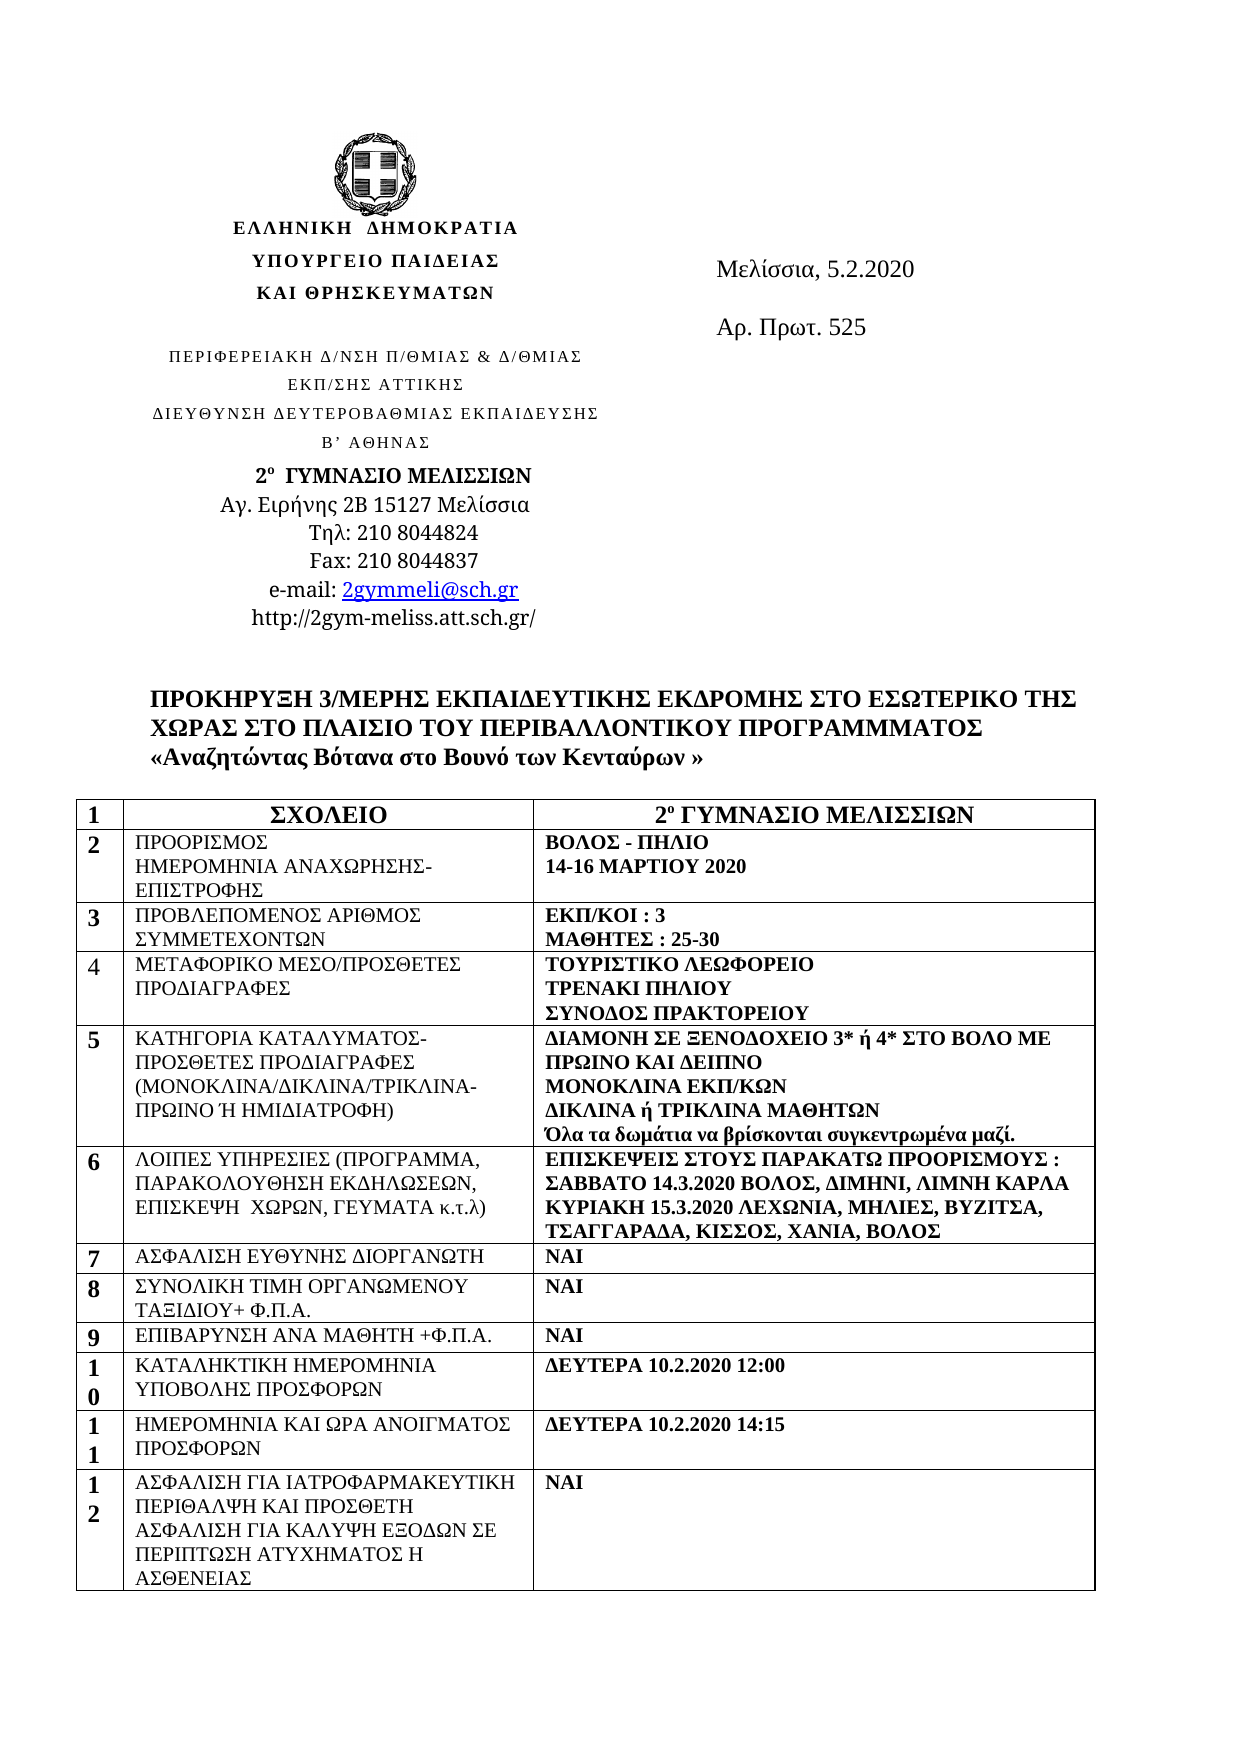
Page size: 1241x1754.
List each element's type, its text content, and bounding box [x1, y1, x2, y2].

table_cell ΚΑΤΑΛΗΚΤΙΚΗ ΗΜΕΡΟΜΗΝΙΑ ΥΠΟΒΟΛΗΣ ΠΡΟΣΦΟΡΩΝ [124, 1353, 533, 1410]
table_cell ΑΣΦΑΛΙΣΗ ΓΙΑ ΙΑΤΡΟΦΑΡΜΑΚΕΥΤΙΚΗ ΠΕΡΙΘΑΛΨΗ ΚΑΙ ΠΡΟΣΘΕΤΗ ΑΣΦΑΛΙΣΗ ΓΙΑ ΚΑΛΥΨΗ ΕΞΟΔΩΝ ΣΕ ΠΕΡΙΠΤΩΣΗ ΑΤΥΧΗΜΑΤΟΣ Η ΑΣΘΕΝΕΙΑΣ [124, 1470, 533, 1590]
table_cell ΕΠΙΒΑΡΥΝΣΗ ΑΝΑ ΜΑΘΗΤΗ +Φ.Π.Α. [124, 1323, 533, 1352]
table_cell ΔΕΥΤΕΡΑ 10.2.2020 14:15 [534, 1411, 1094, 1469]
table_cell ΜΕΤΑΦΟΡΙΚΟ ΜΕΣΟ/ΠΡΟΣΘΕΤΕΣ ΠΡΟΔΙΑΓΡΑΦΕΣ [124, 952, 533, 1024]
text ΠΡΟΚΗΡΥΞΗ 3/ΜΕΡΗΣ ΕΚΠΑΙΔΕΥΤΙΚΗΣ ΕΚΔΡΟΜΗΣ ΣΤΟ ΕΣΩΤΕΡΙΚΟ ΤΗΣ ΧΩΡΑΣ ΣΤΟ ΠΛΑΙΣΙΟ ΤΟΥ ΠΕΡΙΒΑΛΛΟΝΤΙΚΟΥ ΠΡΟΓΡΑΜΜΜΑΤΟΣ «Αναζητώντας Βότανα στο Βουνό των Κενταύρων » [150, 684, 1090, 770]
table_cell ΔΕΥΤΕΡΑ 10.2.2020 12:00 [534, 1353, 1094, 1410]
table_cell ΒΟΛΟΣ - ΠΗΛΙΟ 14-16 ΜΑΡΤΙΟΥ 2020 [534, 830, 1094, 902]
table_header ΣΧΟΛΕΙΟ [124, 800, 533, 829]
table_header 1 [77, 800, 123, 829]
table_cell ΠΡΟΒΛΕΠΟΜΕΝΟΣ ΑΡΙΘΜΟΣ ΣΥΜΜΕΤΕΧΟΝΤΩΝ [124, 903, 533, 951]
table_cell ΕΚΠ/ΚΟΙ : 3 ΜΑΘΗΤΕΣ : 25-30 [534, 903, 1094, 951]
table_cell 12 [77, 1470, 123, 1590]
table_cell ΠΡΟΟΡΙΣΜΟΣ ΗΜΕΡΟΜΗΝΙΑ ΑΝΑΧΩΡΗΣΗΣ-ΕΠΙΣΤΡΟΦΗΣ [124, 830, 533, 902]
table_cell ΝΑΙ [534, 1323, 1094, 1352]
table_cell 6 [77, 1147, 123, 1243]
table_cell 11 [77, 1411, 123, 1469]
table_cell ΚΑΤΗΓΟΡΙΑ ΚΑΤΑΛΥΜΑΤΟΣ-ΠΡΟΣΘΕΤΕΣ ΠΡΟΔΙΑΓΡΑΦΕΣ (ΜΟΝΟΚΛΙΝΑ/ΔΙΚΛΙΝΑ/ΤΡΙΚΛΙΝΑ-ΠΡΩΙΝΟ Ή ΗΜΙΔΙΑΤΡΟΦΗ) [124, 1026, 533, 1146]
table_cell ΔΙΑΜΟΝΗ ΣΕ ΞΕΝΟΔΟΧΕΙΟ 3* ή 4* ΣΤΟ ΒΟΛΟ ΜΕ ΠΡΩΙΝΟ ΚΑΙ ΔΕΙΠΝΟ ΜΟΝΟΚΛΙΝΑ ΕΚΠ/ΚΩΝ ΔΙΚΛΙΝΑ ή ΤΡΙΚΛΙΝΑ ΜΑΘΗΤΩΝ Όλα τα δωμάτια να βρίσκονται συγκεντρωμένα μαζί. [534, 1026, 1094, 1146]
table_cell ΗΜΕΡΟΜΗΝΙΑ ΚΑΙ ΩΡΑ ΑΝΟΙΓΜΑΤΟΣ ΠΡΟΣΦΟΡΩΝ [124, 1411, 533, 1469]
table_cell ΑΣΦΑΛΙΣΗ ΕΥΘΥΝΗΣ ΔΙΟΡΓΑΝΩΤΗ [124, 1244, 533, 1273]
table_cell ΛΟΙΠΕΣ ΥΠΗΡΕΣΙΕΣ (ΠΡΟΓΡΑΜΜΑ, ΠΑΡΑΚΟΛΟΥΘΗΣΗ ΕΚΔΗΛΩΣΕΩΝ, ΕΠΙΣΚΕΨΗ ΧΩΡΩΝ, ΓΕΥΜΑΤΑ κ.τ.λ) [124, 1147, 533, 1243]
table_cell ΣΥΝΟΛΙΚΗ ΤΙΜΗ ΟΡΓΑΝΩΜΕΝΟΥ ΤΑΞΙΔΙΟΥ+ Φ.Π.Α. [124, 1274, 533, 1322]
picture [332, 131, 418, 218]
table_cell ΝΑΙ [534, 1244, 1094, 1273]
table_header 2ο ΓΥΜΝΑΣΙΟ ΜΕΛΙΣΣΙΩΝ [534, 800, 1094, 829]
table_cell 7 [77, 1244, 123, 1273]
table_cell 8 [77, 1274, 123, 1322]
table_cell 4 [77, 952, 123, 1024]
table_cell 5 [77, 1026, 123, 1146]
table_cell 2 [77, 830, 123, 902]
table_cell ΝΑΙ [534, 1274, 1094, 1322]
table_cell 9 [77, 1323, 123, 1352]
table_cell ΤΟΥΡΙΣΤΙΚΟ ΛΕΩΦΟΡΕΙΟ ΤΡΕΝΑΚΙ ΠΗΛΙΟΥ ΣΥΝΟΔΟΣ ΠΡΑΚΤΟΡΕΙΟΥ [534, 952, 1094, 1024]
table_cell ΝΑΙ [534, 1470, 1094, 1590]
table_cell 10 [77, 1353, 123, 1410]
table_cell 3 [77, 903, 123, 951]
table_cell ΕΠΙΣΚΕΨΕΙΣ ΣΤΟΥΣ ΠΑΡΑΚΑΤΩ ΠΡΟΟΡΙΣΜΟΥΣ : ΣΑΒΒΑΤΟ 14.3.2020 ΒΟΛΟΣ, ΔΙΜΗΝΙ, ΛΙΜΝΗ ΚΑΡΛΑ ΚΥΡΙΑΚΗ 15.3.2020 ΛΕΧΩΝΙΑ, ΜΗΛΙΕΣ, ΒΥΖΙΤΣΑ, ΤΣΑΓΓΑΡΑΔΑ, ΚΙΣΣΟΣ, ΧΑΝΙΑ, ΒΟΛΟΣ [534, 1147, 1094, 1243]
